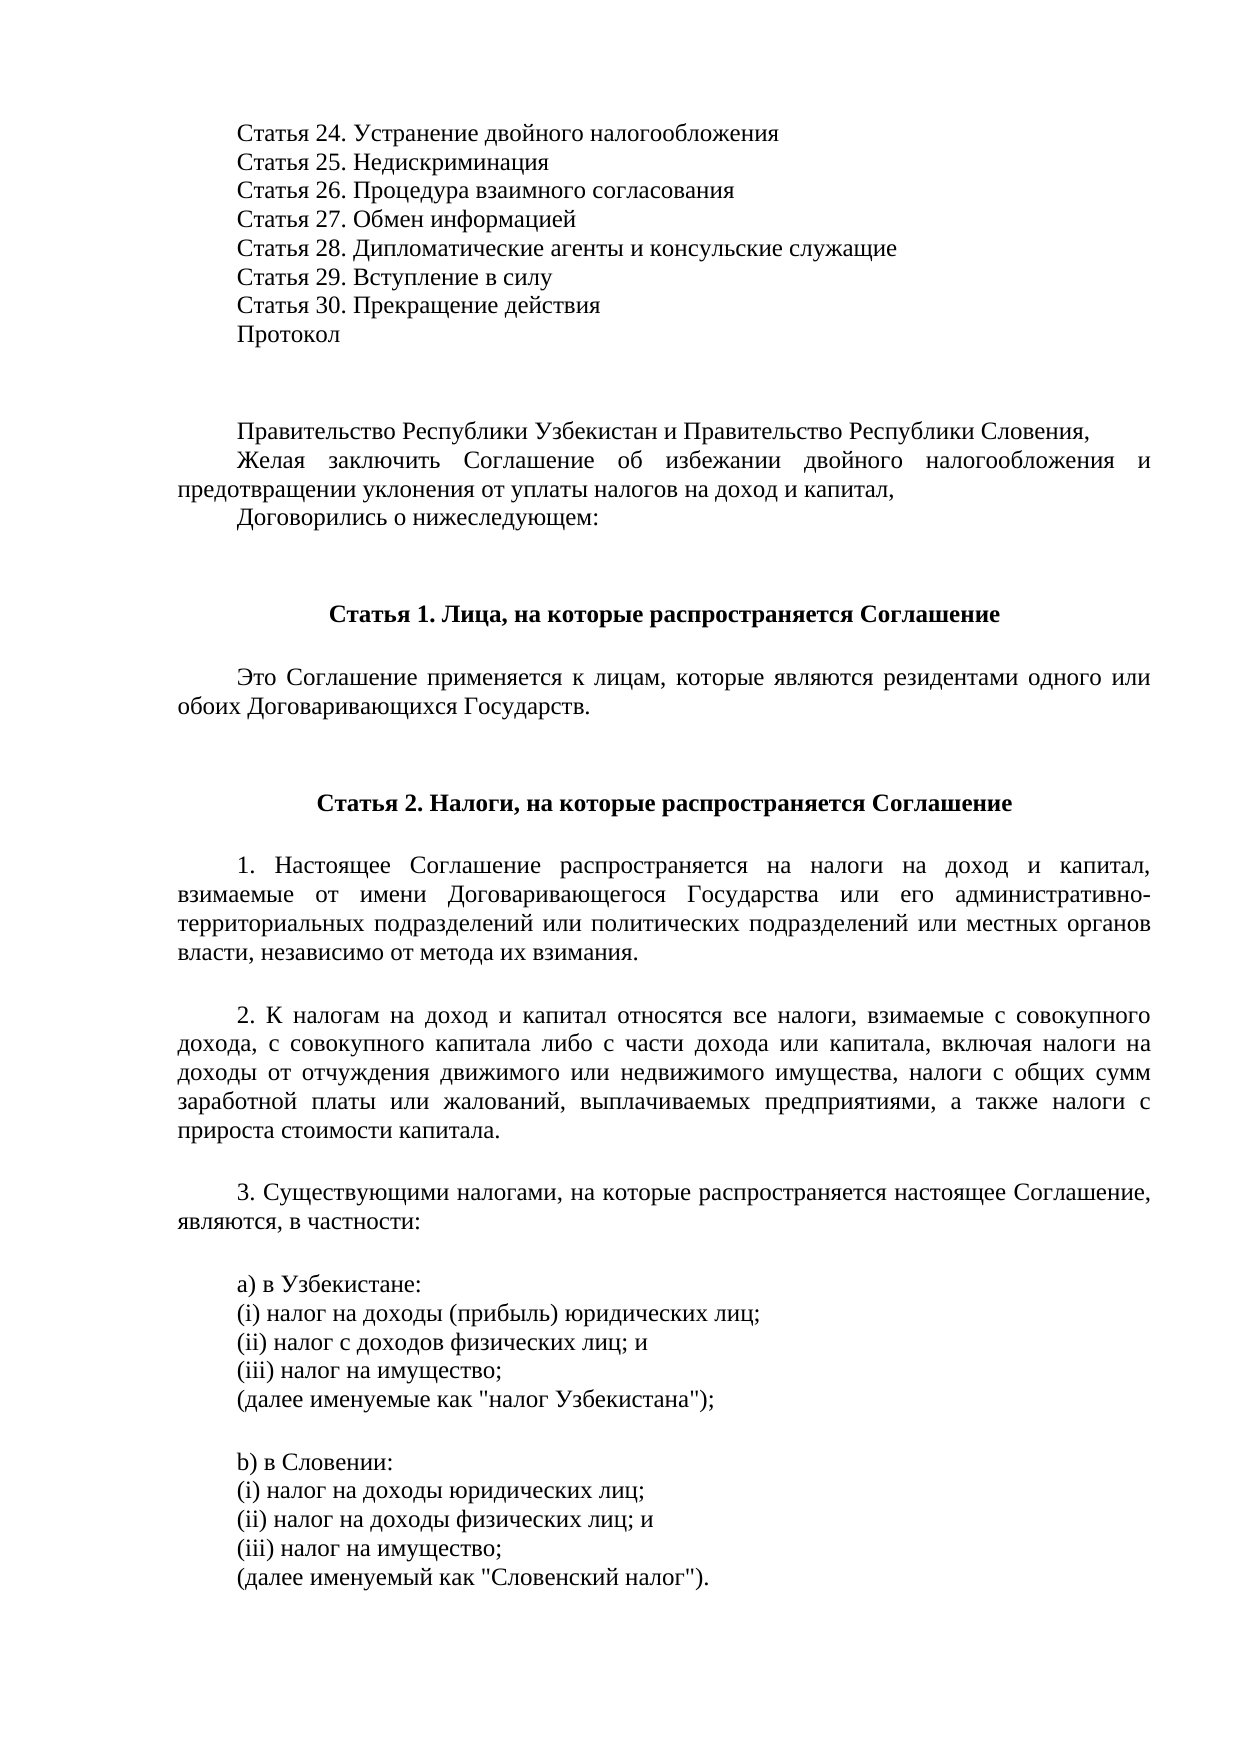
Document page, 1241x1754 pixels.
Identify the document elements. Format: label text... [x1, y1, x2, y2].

text Статья 27. Обмен информацией [177, 204, 1152, 233]
text Статья 1. Лица, на которые распространяется Соглашение [177, 599, 1152, 628]
text (iii) налог на имущество; [177, 1355, 1152, 1384]
text 2. К налогам на доход и капитал относятся все налоги, взимаемые с совокупного дохода, с совокупного капитала либо с части дохода или капитала, включая налоги на доходы от отчуждения движимого или недвижимого имущества, налоги с общих сумм заработной платы или жалований, выплачиваемых предприятиями, а также налоги с прироста стоимости капитала. [177, 1000, 1152, 1143]
text (i) налог на доходы юридических лиц; [177, 1476, 1152, 1504]
text (i) налог на доходы (прибыль) юридических лиц; [177, 1298, 1152, 1327]
text Договорились о нижеследующем: [177, 502, 1152, 531]
text 3. Существующими налогами, на которые распространяется настоящее Соглашение, являются, в частности: [177, 1177, 1152, 1235]
text 1. Настоящее Соглашение распространяется на налоги на доход и капитал, взимаемые от имени Договаривающегося Государства или его административно-территориальных подразделений или политических подразделений или местных органов власти, независимо от метода их взимания. [177, 851, 1152, 966]
text (далее именуемые как "налог Узбекистана"); [177, 1384, 1152, 1413]
text Статья 26. Процедура взаимного согласования [177, 176, 1152, 204]
text Это Соглашение применяется к лицам, которые являются резидентами одного или обоих Договаривающихся Государств. [177, 662, 1152, 720]
text Протокол [177, 319, 1152, 348]
text Статья 2. Налоги, на которые распространяется Соглашение [177, 788, 1152, 817]
text Статья 29. Вступление в силу [177, 262, 1152, 291]
text Желая заключить Соглашение об избежании двойного налогообложения и предотвращении уклонения от уплаты налогов на доход и капитал, [177, 445, 1152, 502]
text (iii) налог на имущество; [177, 1533, 1152, 1562]
text Правительство Республики Узбекистан и Правительство Республики Словения, [177, 416, 1152, 445]
text b) в Словении: [177, 1447, 1152, 1476]
text Статья 25. Недискриминация [177, 147, 1152, 176]
text (ii) налог с доходов физических лиц; и [177, 1327, 1152, 1355]
text Статья 30. Прекращение действия [177, 291, 1152, 319]
text (ii) налог на доходы физических лиц; и [177, 1504, 1152, 1533]
text a) в Узбекистане: [177, 1269, 1152, 1298]
text (далее именуемый как "Словенский налог"). [177, 1562, 1152, 1591]
text Статья 24. Устранение двойного налогообложения [177, 118, 1152, 147]
text Статья 28. Дипломатические агенты и консульские служащие [177, 233, 1152, 262]
